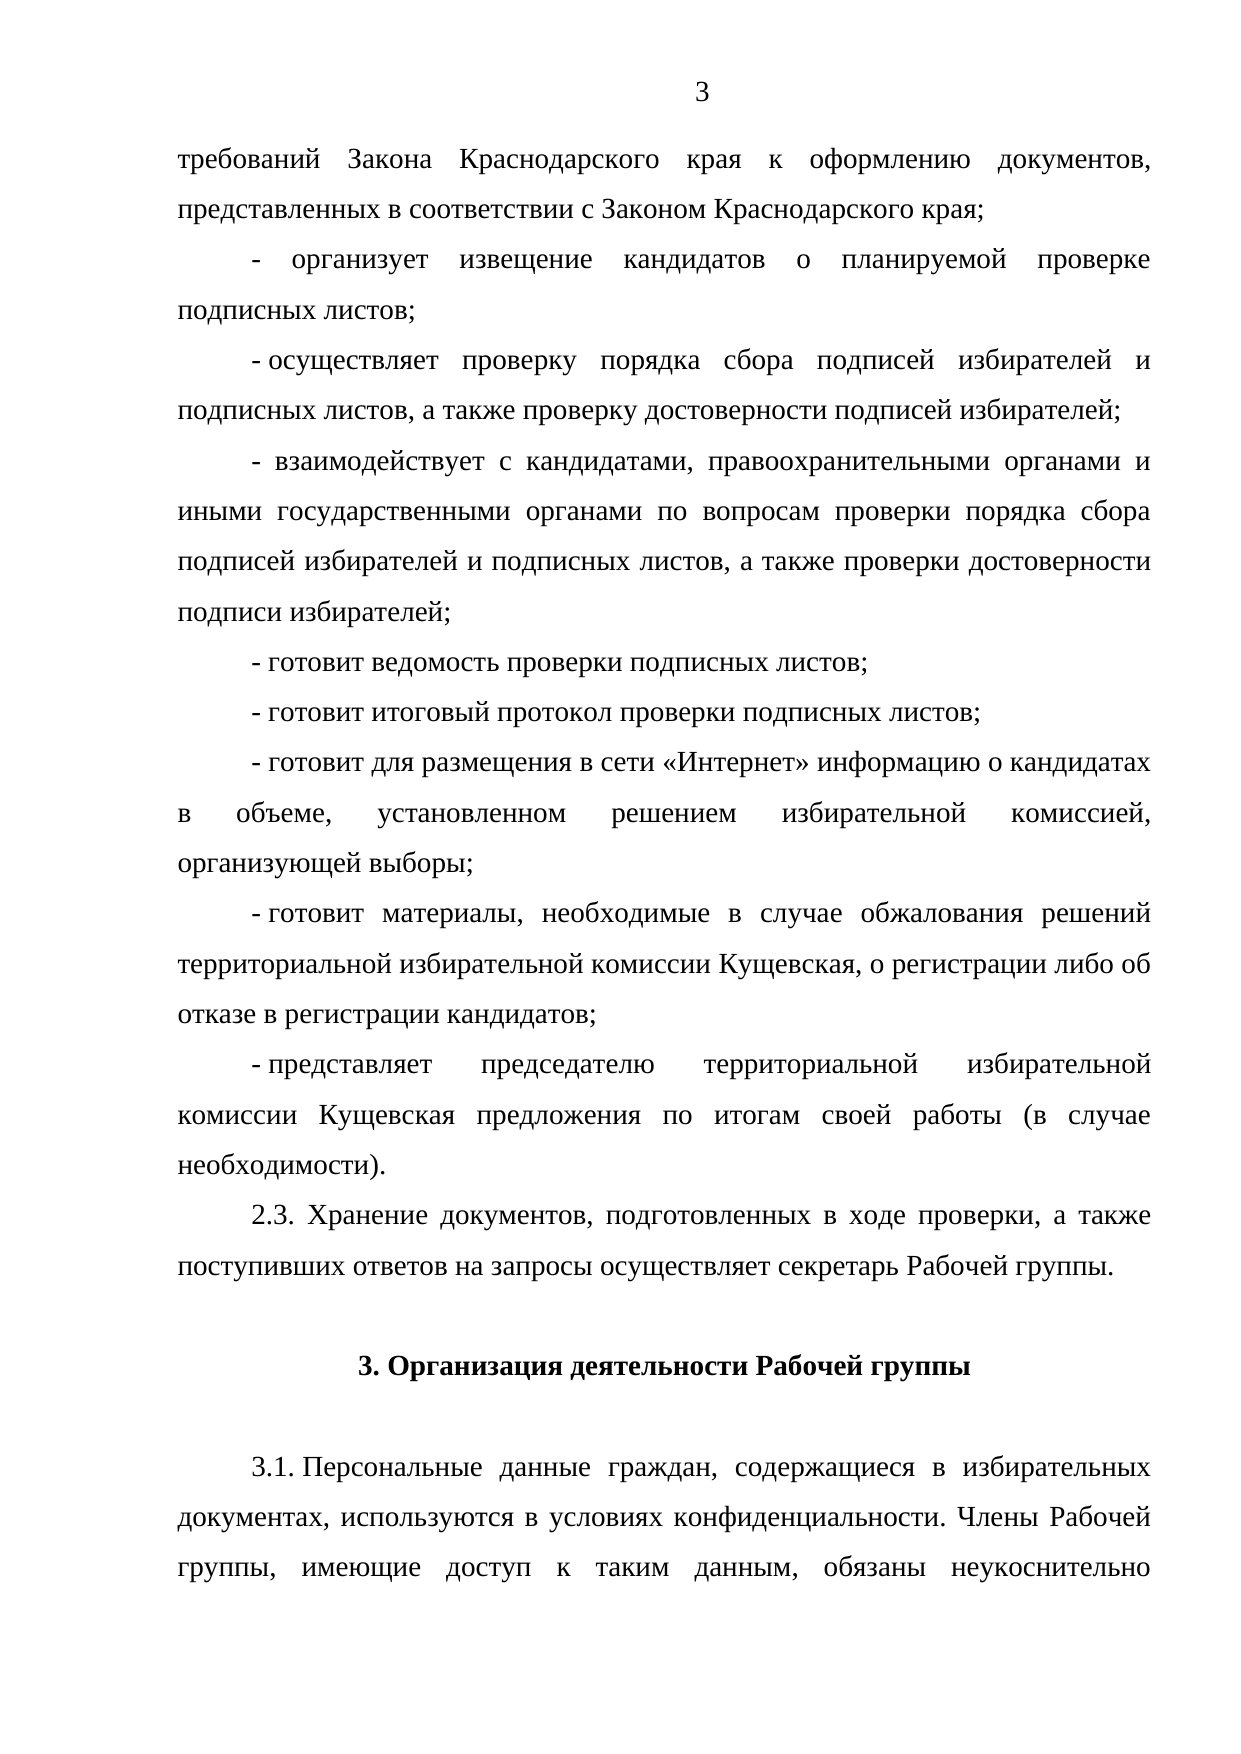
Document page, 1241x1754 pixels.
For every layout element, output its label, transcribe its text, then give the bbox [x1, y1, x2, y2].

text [177, 1449, 1152, 1583]
text - готовит ведомость проверки подписных листов; [177, 644, 1152, 677]
text - организует извещение кандидатов о планируемой проверке подписных листов; [177, 241, 1152, 325]
text - представляет председателю территориальной избирательной комиссии Кущевская предложения по итогам своей работы (в случае необходимости). [177, 1046, 1152, 1181]
text - готовит материалы, необходимые в случае обжалования решений территориальной избирательной комиссии Кущевская, о регистрации либо об отказе в регистрации кандидатов; [177, 896, 1152, 1030]
text - осуществляет проверку порядка сбора подписей избирателей и подписных листов, а также проверку достоверности подписей избирателей; [177, 342, 1152, 426]
text - готовит для размещения в сети «Интернет» информацию о кандидатах в объеме, установленном решением избирательной комиссией, организующей выборы; [177, 744, 1152, 879]
text 3. Организация деятельности Рабочей группы [177, 1348, 1152, 1382]
text - готовит итоговый протокол проверки подписных листов; [177, 694, 1152, 728]
text - взаимодействует с кандидатами, правоохранительными органами и иными государственными органами по вопросам проверки порядка сбора подписей избирателей и подписных листов, а также проверки достоверности подписи избирателей; [177, 443, 1152, 627]
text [177, 141, 1152, 225]
text 2.3. Хранение документов, подготовленных в ходе проверки, а также поступивших ответов на запросы осуществляет секретарь Рабочей группы. [177, 1197, 1152, 1281]
